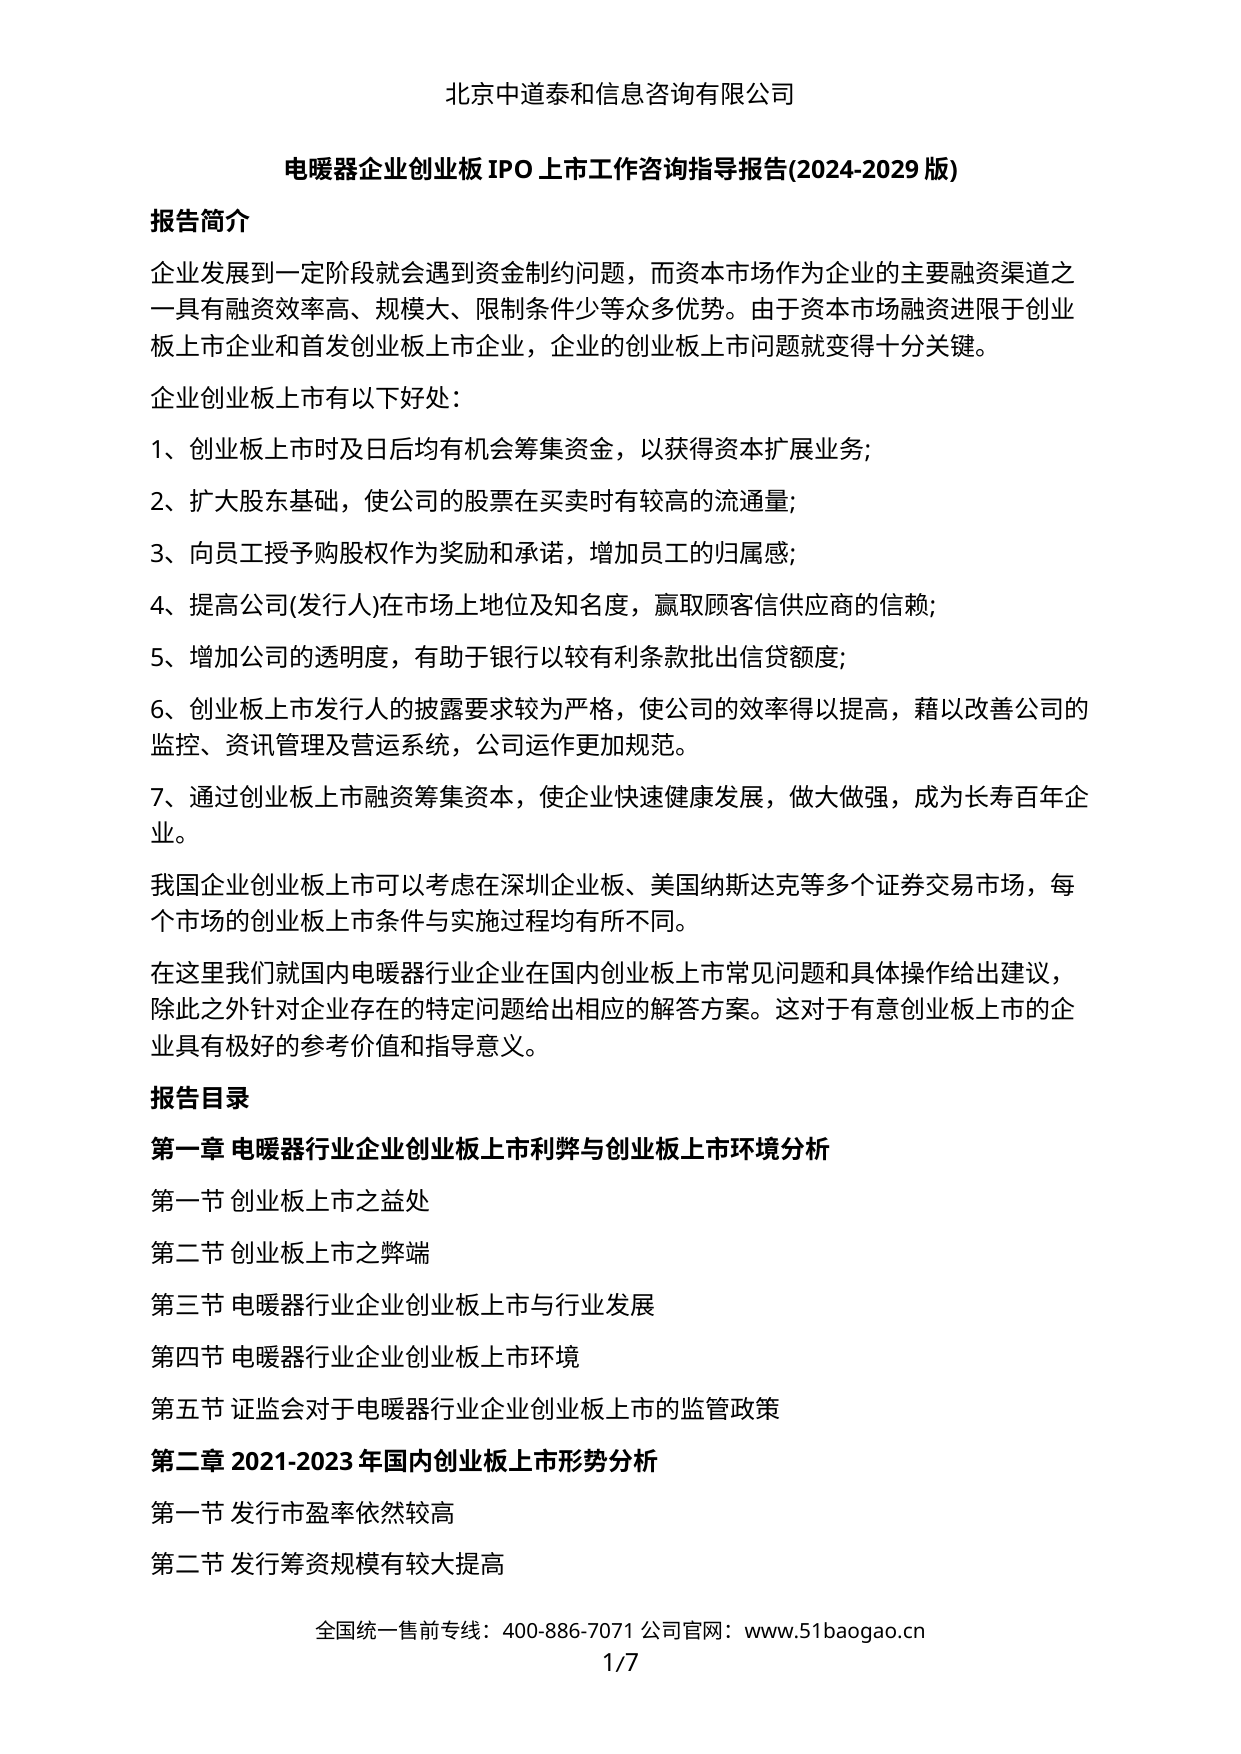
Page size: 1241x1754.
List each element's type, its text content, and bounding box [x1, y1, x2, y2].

text 2、扩大股东基础，使公司的股票在买卖时有较高的流通量; [150, 482, 1090, 518]
text 企业发展到一定阶段就会遇到资金制约问题，而资本市场作为企业的主要融资渠道之一具有融资效率高、规模大、限制条件少等众多优势。由于资本市场融资进限于创业板上市企业和首发创业板上市企业，企业的创业板上市问题就变得十分关键。 [150, 254, 1090, 362]
text 4、提高公司(发行人)在市场上地位及知名度，赢取顾客信供应商的信赖; [150, 586, 1090, 622]
text 报告简介 [150, 202, 1090, 238]
text 第一章 电暖器行业企业创业板上市利弊与创业板上市环境分析 [150, 1130, 1090, 1166]
text 6、创业板上市发行人的披露要求较为严格，使公司的效率得以提高，藉以改善公司的监控、资讯管理及营运系统，公司运作更加规范。 [150, 689, 1090, 762]
text 在这里我们就国内电暖器行业企业在国内创业板上市常见问题和具体操作给出建议，除此之外针对企业存在的特定问题给出相应的解答方案。这对于有意创业板上市的企业具有极好的参考价值和指导意义。 [150, 954, 1090, 1062]
text 第二节 创业板上市之弊端 [150, 1234, 1090, 1270]
text 7、通过创业板上市融资筹集资本，使企业快速健康发展，做大做强，成为长寿百年企业。 [150, 777, 1090, 850]
text 电暖器企业创业板IPO上市工作咨询指导报告(2024-2029版) [150, 150, 1090, 186]
text 第四节 电暖器行业企业创业板上市环境 [150, 1337, 1090, 1374]
text 3、向员工授予购股权作为奖励和承诺，增加员工的归属感; [150, 534, 1090, 570]
text 我国企业创业板上市可以考虑在深圳企业板、美国纳斯达克等多个证券交易市场，每个市场的创业板上市条件与实施过程均有所不同。 [150, 866, 1090, 938]
text 第五节 证监会对于电暖器行业企业创业板上市的监管政策 [150, 1389, 1090, 1426]
text 5、增加公司的透明度，有助于银行以较有利条款批出信贷额度; [150, 637, 1090, 674]
text 第一节 发行市盈率依然较高 [150, 1493, 1090, 1529]
text 1、创业板上市时及日后均有机会筹集资金，以获得资本扩展业务; [150, 430, 1090, 466]
text 第一节 创业板上市之益处 [150, 1182, 1090, 1218]
text 第二节 发行筹资规模有较大提高 [150, 1545, 1090, 1581]
text 企业创业板上市有以下好处： [150, 378, 1090, 414]
text 第二章 2021-2023年国内创业板上市形势分析 [150, 1441, 1090, 1477]
text 第三节 电暖器行业企业创业板上市与行业发展 [150, 1286, 1090, 1322]
text 报告目录 [150, 1078, 1090, 1114]
